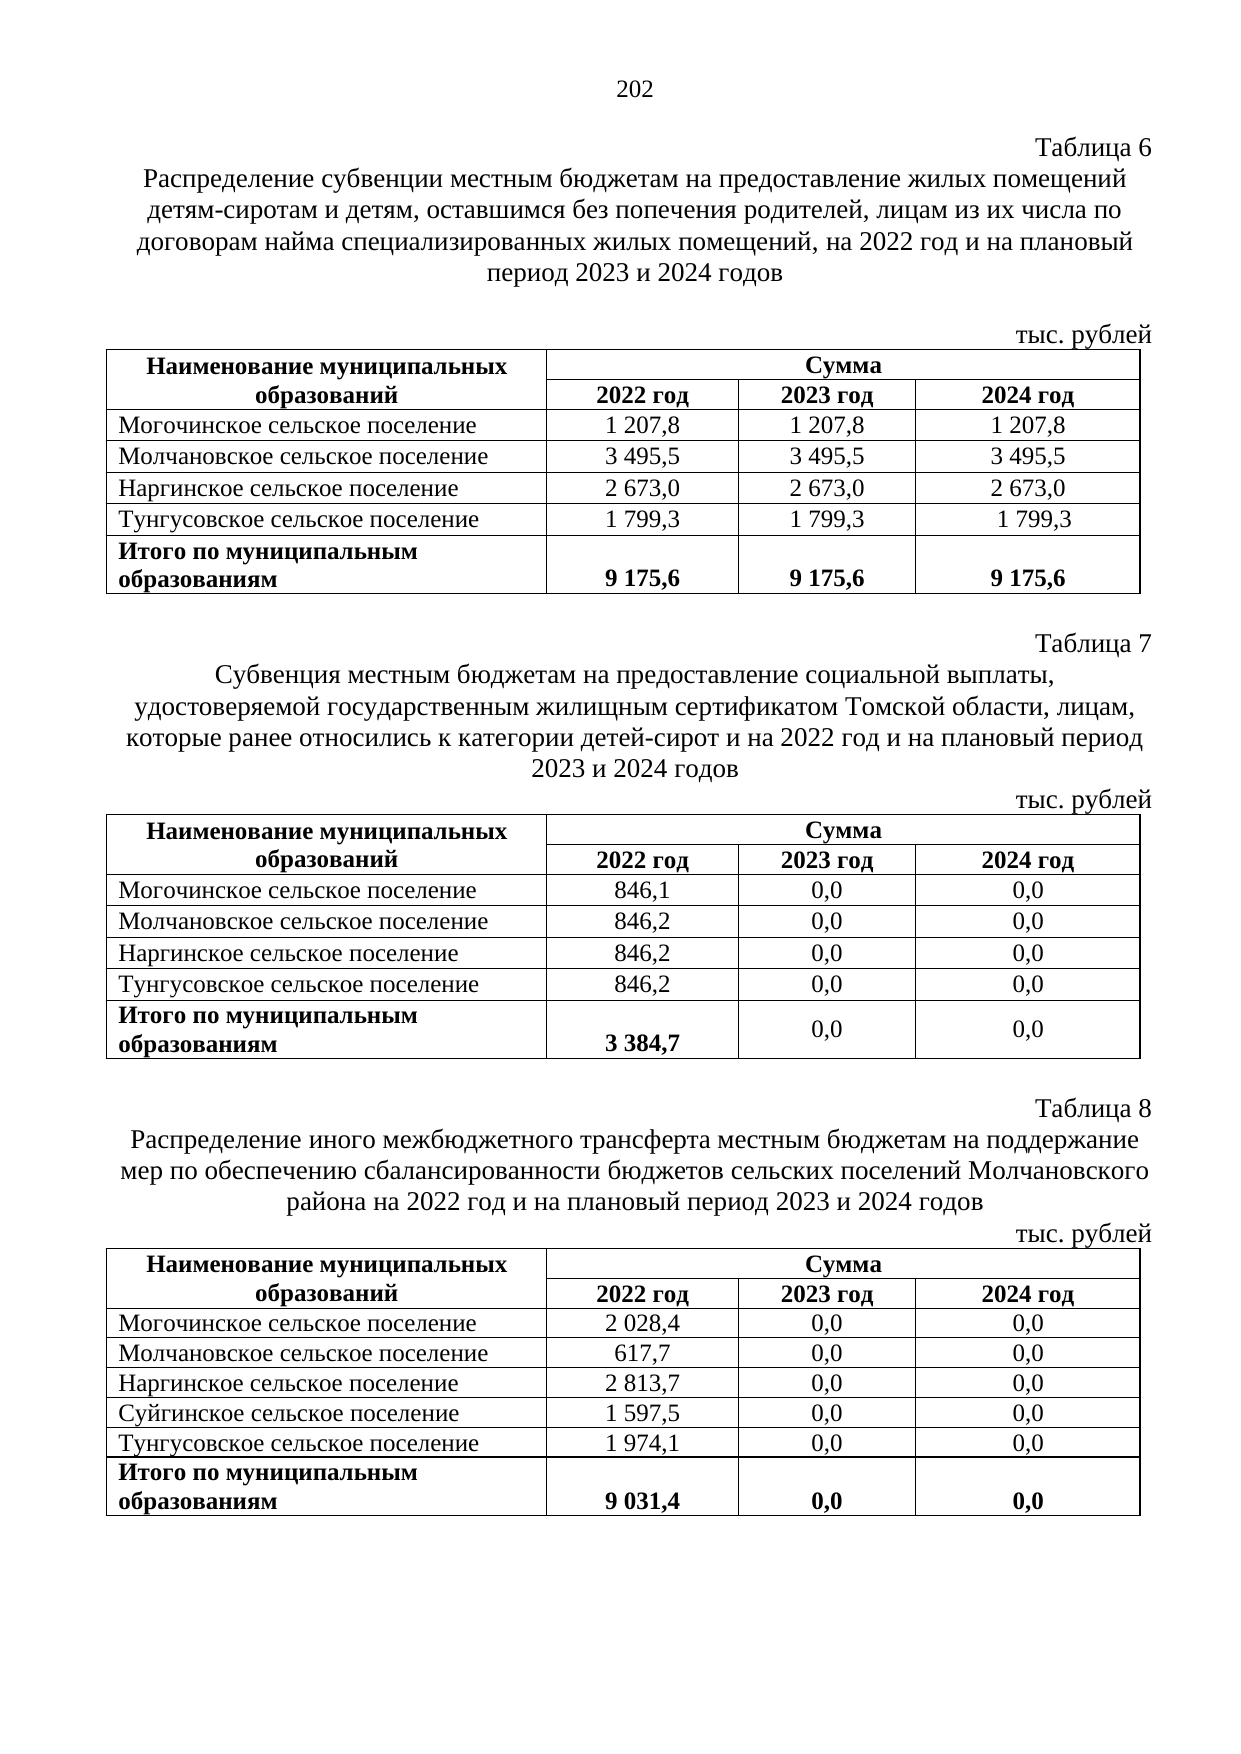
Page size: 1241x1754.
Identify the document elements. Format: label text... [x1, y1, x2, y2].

subtitle Таблица 8 [118, 1092, 1152, 1123]
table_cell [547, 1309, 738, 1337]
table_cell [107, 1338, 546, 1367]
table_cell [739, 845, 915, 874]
text тыс. рублей [118, 1217, 1152, 1248]
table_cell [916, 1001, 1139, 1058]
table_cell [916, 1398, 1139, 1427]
text тыс. рублей [118, 783, 1152, 814]
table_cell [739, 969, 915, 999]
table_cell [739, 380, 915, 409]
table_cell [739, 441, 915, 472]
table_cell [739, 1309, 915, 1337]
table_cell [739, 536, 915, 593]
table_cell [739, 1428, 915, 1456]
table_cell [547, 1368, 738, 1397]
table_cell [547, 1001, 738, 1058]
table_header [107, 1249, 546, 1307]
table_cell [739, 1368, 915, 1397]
text Субвенция местным бюджетам на предоставление социальной выплаты, удостоверяемой государственным жилищным сертификатом Томской области, лицам, которые ранее относились к категории детей-сирот и на 2022 год и на плановый период 2023 и 2024 годов [118, 658, 1152, 783]
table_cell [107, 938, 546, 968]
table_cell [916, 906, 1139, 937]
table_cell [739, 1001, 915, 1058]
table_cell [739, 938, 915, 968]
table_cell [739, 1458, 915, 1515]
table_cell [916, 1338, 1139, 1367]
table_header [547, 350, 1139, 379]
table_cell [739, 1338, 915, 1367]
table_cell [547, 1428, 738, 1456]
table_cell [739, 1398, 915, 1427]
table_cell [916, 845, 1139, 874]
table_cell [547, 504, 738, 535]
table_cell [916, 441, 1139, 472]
text тыс. рублей [118, 318, 1152, 349]
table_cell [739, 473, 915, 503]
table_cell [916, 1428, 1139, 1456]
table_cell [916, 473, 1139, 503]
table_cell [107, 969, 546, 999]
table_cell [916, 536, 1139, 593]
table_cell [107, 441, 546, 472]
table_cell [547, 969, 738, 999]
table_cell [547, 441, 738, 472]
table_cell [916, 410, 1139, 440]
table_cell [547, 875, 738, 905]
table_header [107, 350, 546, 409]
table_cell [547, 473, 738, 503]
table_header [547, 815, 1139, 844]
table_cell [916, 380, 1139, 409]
text Распределение субвенции местным бюджетам на предоставление жилых помещений детям-сиротам и детям, оставшимся без попечения родителей, лицам из их числа по договорам найма специализированных жилых помещений, на 2022 год и на плановый период 2023 и 2024 годов [118, 162, 1152, 287]
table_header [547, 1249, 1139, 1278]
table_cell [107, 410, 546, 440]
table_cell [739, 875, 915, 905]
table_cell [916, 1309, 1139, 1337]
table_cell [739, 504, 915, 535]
subtitle Таблица 7 [118, 627, 1152, 658]
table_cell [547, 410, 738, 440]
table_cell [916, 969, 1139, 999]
subtitle Таблица 6 [118, 131, 1152, 162]
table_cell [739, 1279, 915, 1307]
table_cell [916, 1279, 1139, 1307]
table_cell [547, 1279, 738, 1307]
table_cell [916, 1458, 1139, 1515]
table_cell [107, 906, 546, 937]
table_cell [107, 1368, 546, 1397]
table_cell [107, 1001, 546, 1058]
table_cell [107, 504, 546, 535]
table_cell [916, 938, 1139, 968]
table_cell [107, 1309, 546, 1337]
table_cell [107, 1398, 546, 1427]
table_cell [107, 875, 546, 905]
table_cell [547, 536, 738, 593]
text Распределение иного межбюджетного трансферта местным бюджетам на поддержание мер по обеспечению сбалансированности бюджетов сельских поселений Молчановского района на 2022 год и на плановый период 2023 и 2024 годов [118, 1123, 1152, 1217]
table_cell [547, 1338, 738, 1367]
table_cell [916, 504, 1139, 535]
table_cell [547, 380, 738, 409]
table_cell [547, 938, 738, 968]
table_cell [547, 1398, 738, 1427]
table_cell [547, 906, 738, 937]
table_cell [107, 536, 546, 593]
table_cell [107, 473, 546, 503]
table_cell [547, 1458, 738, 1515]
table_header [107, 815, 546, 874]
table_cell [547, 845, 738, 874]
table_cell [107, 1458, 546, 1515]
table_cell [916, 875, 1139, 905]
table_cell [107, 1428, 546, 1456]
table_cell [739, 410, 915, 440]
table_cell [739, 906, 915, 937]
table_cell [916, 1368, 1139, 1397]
